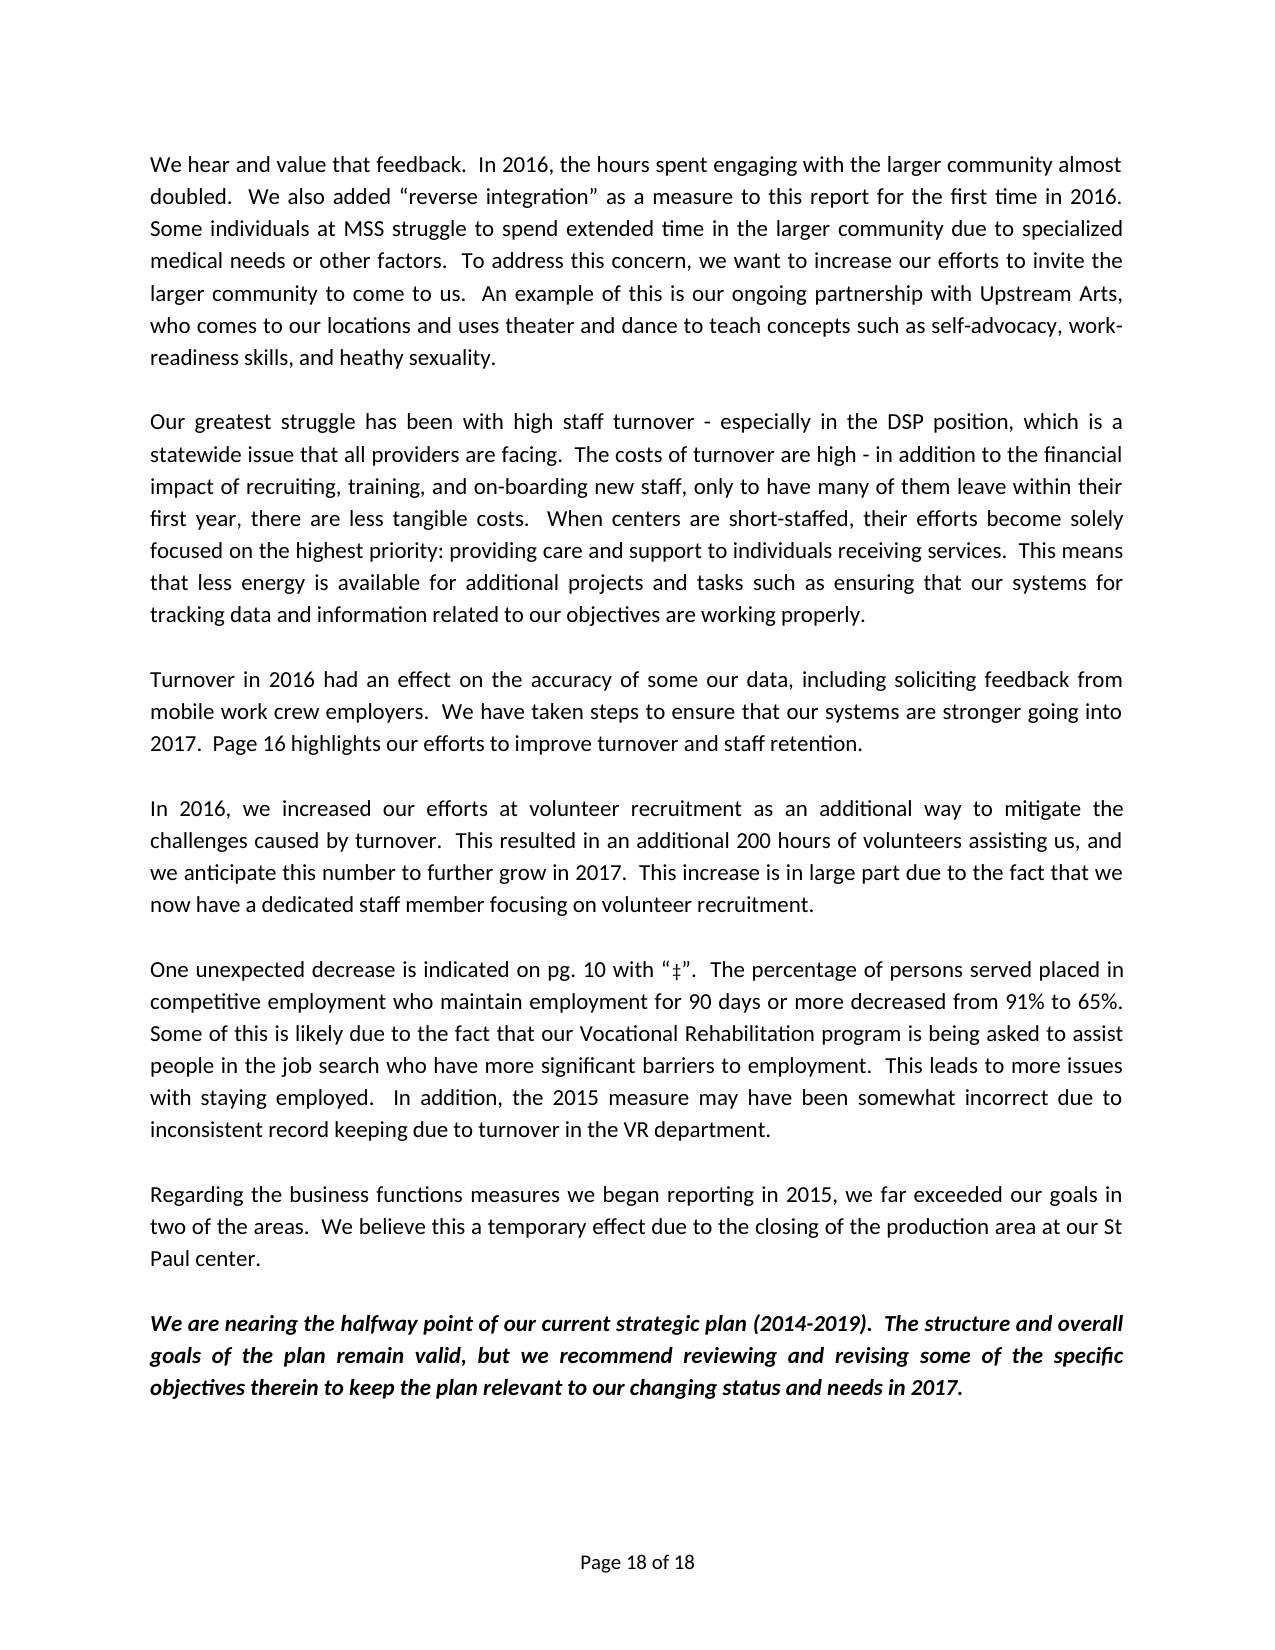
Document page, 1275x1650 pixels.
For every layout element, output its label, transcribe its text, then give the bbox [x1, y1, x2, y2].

text Our greatest struggle has been with high staff turnover - especially in the DSP position, which is a statewide issue that all providers are facing. The costs of turnover are high - in addition to the financial impact of recruiting, training, and on-boarding new staff, only to have many of them leave within their first year, there are less tangible costs. When centers are short-staffed, their efforts become solely focused on the highest priority: providing care and support to individuals receiving services. This means that less energy is available for additional projects and tasks such as ensuring that our systems for tracking data and information related to our objectives are working properly. [150, 407, 1125, 629]
text We hear and value that feedback. In 2016, the hours spent engaging with the larger community almost doubled. We also added “reverse integration” as a measure to this report for the first time in 2016. Some individuals at MSS struggle to spend extended time in the larger community due to specialized medical needs or other factors. To address this concern, we want to increase our efforts to invite the larger community to come to us. An example of this is our ongoing partnership with Upstream Arts, who comes to our locations and uses theater and dance to teach concepts such as self-advocacy, work-readiness skills, and heathy sexuality. [150, 150, 1125, 371]
text We are nearing the halfway point of our current strategic plan (2014-2019). The structure and overall goals of the plan remain valid, but we recommend reviewing and revising some of the specific objectives therein to keep the plan relevant to our changing status and needs in 2017. [150, 1309, 1125, 1401]
text Regarding the business functions measures we began reporting in 2015, we far exceeded our goals in two of the areas. We believe this a temporary effect due to the closing of the production area at our St Paul center. [150, 1180, 1125, 1272]
text One unexpected decrease is indicated on pg. 10 with “‡”. The percentage of persons served placed in competitive employment who maintain employment for 90 days or more decreased from 91% to 65%. Some of this is likely due to the fact that our Vocational Rehabilitation program is being asked to assist people in the job search who have more significant barriers to employment. This leads to more issues with staying employed. In addition, the 2015 measure may have been somewhat incorrect due to inconsistent record keeping due to turnover in the VR department. [150, 955, 1125, 1144]
text In 2016, we increased our efforts at volunteer recruitment as an additional way to mitigate the challenges caused by turnover. This resulted in an additional 200 hours of volunteers assisting us, and we anticipate this number to further grow in 2017. This increase is in large part due to the fact that we now have a dedicated staff member focusing on volunteer recruitment. [150, 794, 1125, 918]
text Turnover in 2016 had an effect on the accuracy of some our data, including soliciting feedback from mobile work crew employers. We have taken steps to ensure that our systems are stronger going into 2017. Page 16 highlights our efforts to improve turnover and staff retention. [150, 665, 1125, 757]
